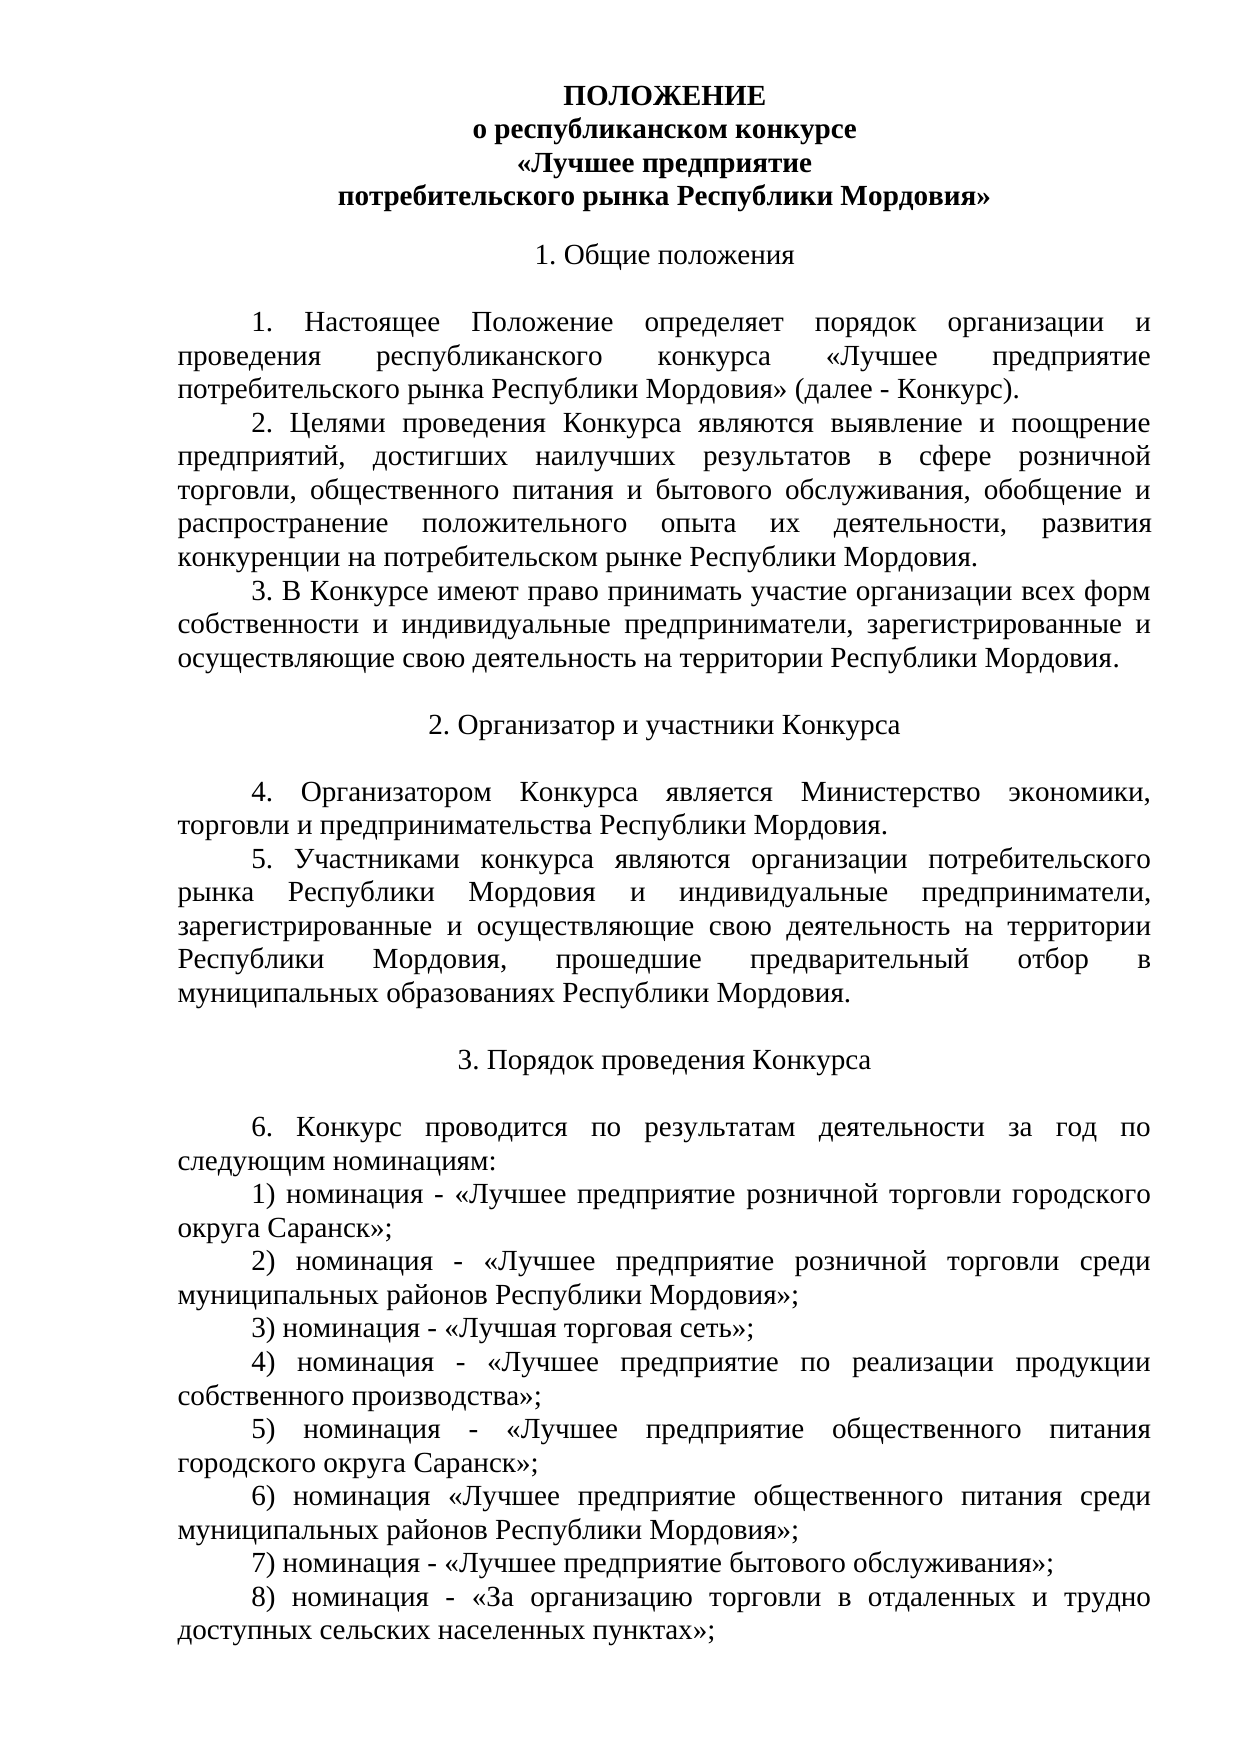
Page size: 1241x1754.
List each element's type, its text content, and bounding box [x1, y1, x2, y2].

text 5. Участниками конкурса являются организации потребительского рынка Республики Мордовия и индивидуальные предприниматели, зарегистрированные и осуществляющие свою деятельность на территории Республики Мордовия, прошедшие предварительный отбор в муниципальных образованиях Республики Мордовия. [177, 841, 1152, 1009]
text 7) номинация - «Лучшее предприятие бытового обслуживания»; [177, 1545, 1152, 1579]
text 6. Конкурс проводится по результатам деятельности за год по следующим номинациям: [177, 1109, 1152, 1176]
text 4. Организатором Конкурса является Министерство экономики, торговли и предпринимательства Республики Мордовия. [177, 774, 1152, 841]
text 3. Порядок проведения Конкурса [177, 1042, 1152, 1076]
text «Лучшее предприятие [177, 145, 1152, 178]
text 8) номинация - «За организацию торговли в отдаленных и трудно доступных сельских населенных пунктах»; [177, 1579, 1152, 1646]
text 5) номинация - «Лучшее предприятие общественного питания городского округа Саранск»; [177, 1411, 1152, 1478]
text ПОЛОЖЕНИЕ о республиканском конкурсе [177, 78, 1152, 145]
text 1) номинация - «Лучшее предприятие розничной торговли городского округа Саранск»; [177, 1176, 1152, 1243]
text 2) номинация - «Лучшее предприятие розничной торговли среди муниципальных районов Республики Мордовия»; [177, 1243, 1152, 1311]
text потребительского рынка Республики Мордовия» [177, 178, 1152, 212]
text 2. Целями проведения Конкурса являются выявление и поощрение предприятий, достигших наилучших результатов в сфере розничной торговли, общественного питания и бытового обслуживания, обобщение и распространение положительного опыта их деятельности, развития конкуренции на потребительском рынке Республики Мордовия. [177, 405, 1152, 573]
text 1. Общие положения [177, 237, 1152, 271]
text 6) номинация «Лучшее предприятие общественного питания среди муниципальных районов Республики Мордовия»; [177, 1478, 1152, 1545]
text 1. Настоящее Положение определяет порядок организации и проведения республиканского конкурса «Лучшее предприятие потребительского рынка Республики Мордовия» (далее - Конкурс). [177, 304, 1152, 405]
text 4) номинация - «Лучшее предприятие по реализации продукции собственного производства»; [177, 1344, 1152, 1411]
text 3) номинация - «Лучшая торговая сеть»; [177, 1311, 1152, 1344]
text 3. В Конкурсе имеют право принимать участие организации всех форм собственности и индивидуальные предприниматели, зарегистрированные и осуществляющие свою деятельность на территории Республики Мордовия. [177, 573, 1152, 673]
text 2. Организатор и участники Конкурса [177, 707, 1152, 740]
